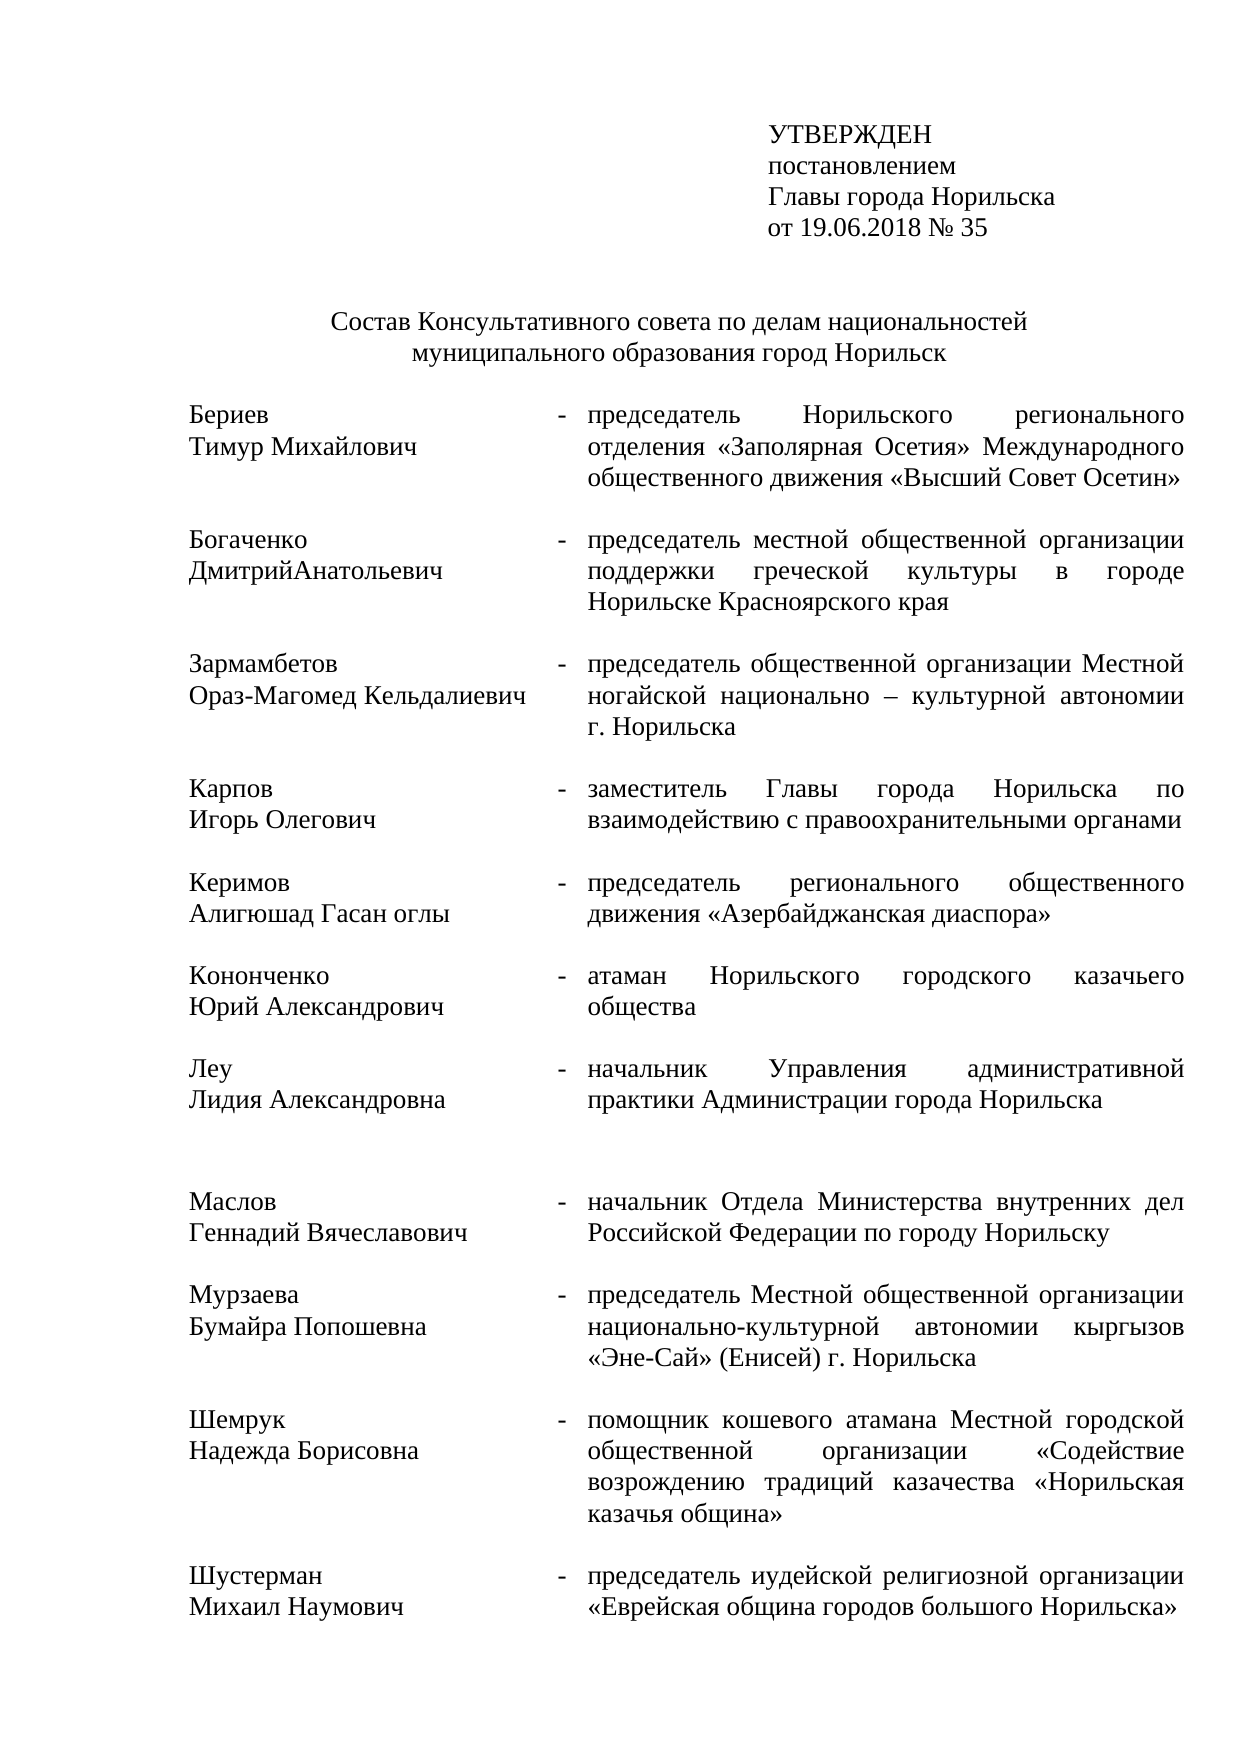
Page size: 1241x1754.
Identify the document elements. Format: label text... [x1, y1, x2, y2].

table_cell начальник Отдела Министерства внутренних дел Российской Федерации по городу Норильску [576, 1185, 1196, 1279]
text Состав Консультативного совета по делам национальностей [177, 305, 1181, 336]
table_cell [576, 1559, 1196, 1621]
table_cell - [546, 1559, 576, 1621]
table_cell Леу Лидия Александровна [177, 1053, 546, 1185]
table_cell Зармамбетов Ораз-Магомед Кельдалиевич [177, 648, 546, 772]
table_header Бериев Тимур Михайлович [177, 399, 546, 523]
text Главы города Норильска [620, 180, 1181, 212]
table_cell Карпов Игорь Олегович [177, 772, 546, 866]
table_header - [546, 399, 576, 523]
table_cell Богаченко ДмитрийАнатольевич [177, 523, 546, 648]
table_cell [177, 1559, 546, 1621]
table_cell Кононченко Юрий Александрович [177, 959, 546, 1052]
table_cell помощник кошевого атамана Местной городской общественной организации «Содействие возрождению традиций казачества «Норильская казачья община» [576, 1403, 1196, 1559]
table_cell - [546, 1279, 576, 1403]
table_cell председатель общественной организации Местной ногайской национально – культурной автономии г. Норильска [576, 648, 1196, 772]
table_cell председатель Местной общественной организации национально-культурной автономии кыргызов «Эне-Сай» (Енисей) г. Норильска [576, 1279, 1196, 1403]
table_cell - [546, 648, 576, 772]
table_cell атаман Норильского городского казачьего общества [576, 959, 1196, 1052]
table_header председатель Норильского регионального отделения «Заполярная Осетия» Международного общественного движения «Высший Совет Осетин» [576, 399, 1196, 523]
text постановлением [620, 149, 1181, 180]
table_cell - [546, 866, 576, 959]
text от 19.06.2018 № 35 [753, 212, 1181, 243]
table_cell Маслов Геннадий Вячеславович [177, 1185, 546, 1279]
table_cell председатель регионального общественного движения «Азербайджанская диаспора» [576, 866, 1196, 959]
table_cell заместитель Главы города Норильска по взаимодействию с правоохранительными органами [576, 772, 1196, 866]
table_cell - [546, 772, 576, 866]
table_cell - [546, 959, 576, 1052]
table_cell начальник Управления административной практики Администрации города Норильска [576, 1053, 1196, 1185]
table_cell - [546, 1403, 576, 1559]
table_cell - [546, 1053, 576, 1185]
table_cell председатель местной общественной организации поддержки греческой культуры в городе Норильске Красноярского края [576, 523, 1196, 648]
table_cell Мурзаева Бумайра Попошевна [177, 1279, 546, 1403]
table_cell - [546, 1185, 576, 1279]
text УТВЕРЖДЕН [620, 118, 1181, 149]
table_cell Керимов Алигюшад Гасан оглы [177, 866, 546, 959]
text муниципального образования город Норильск [177, 336, 1181, 367]
table_cell Шемрук Надежда Борисовна [177, 1403, 546, 1559]
table_cell - [546, 523, 576, 648]
